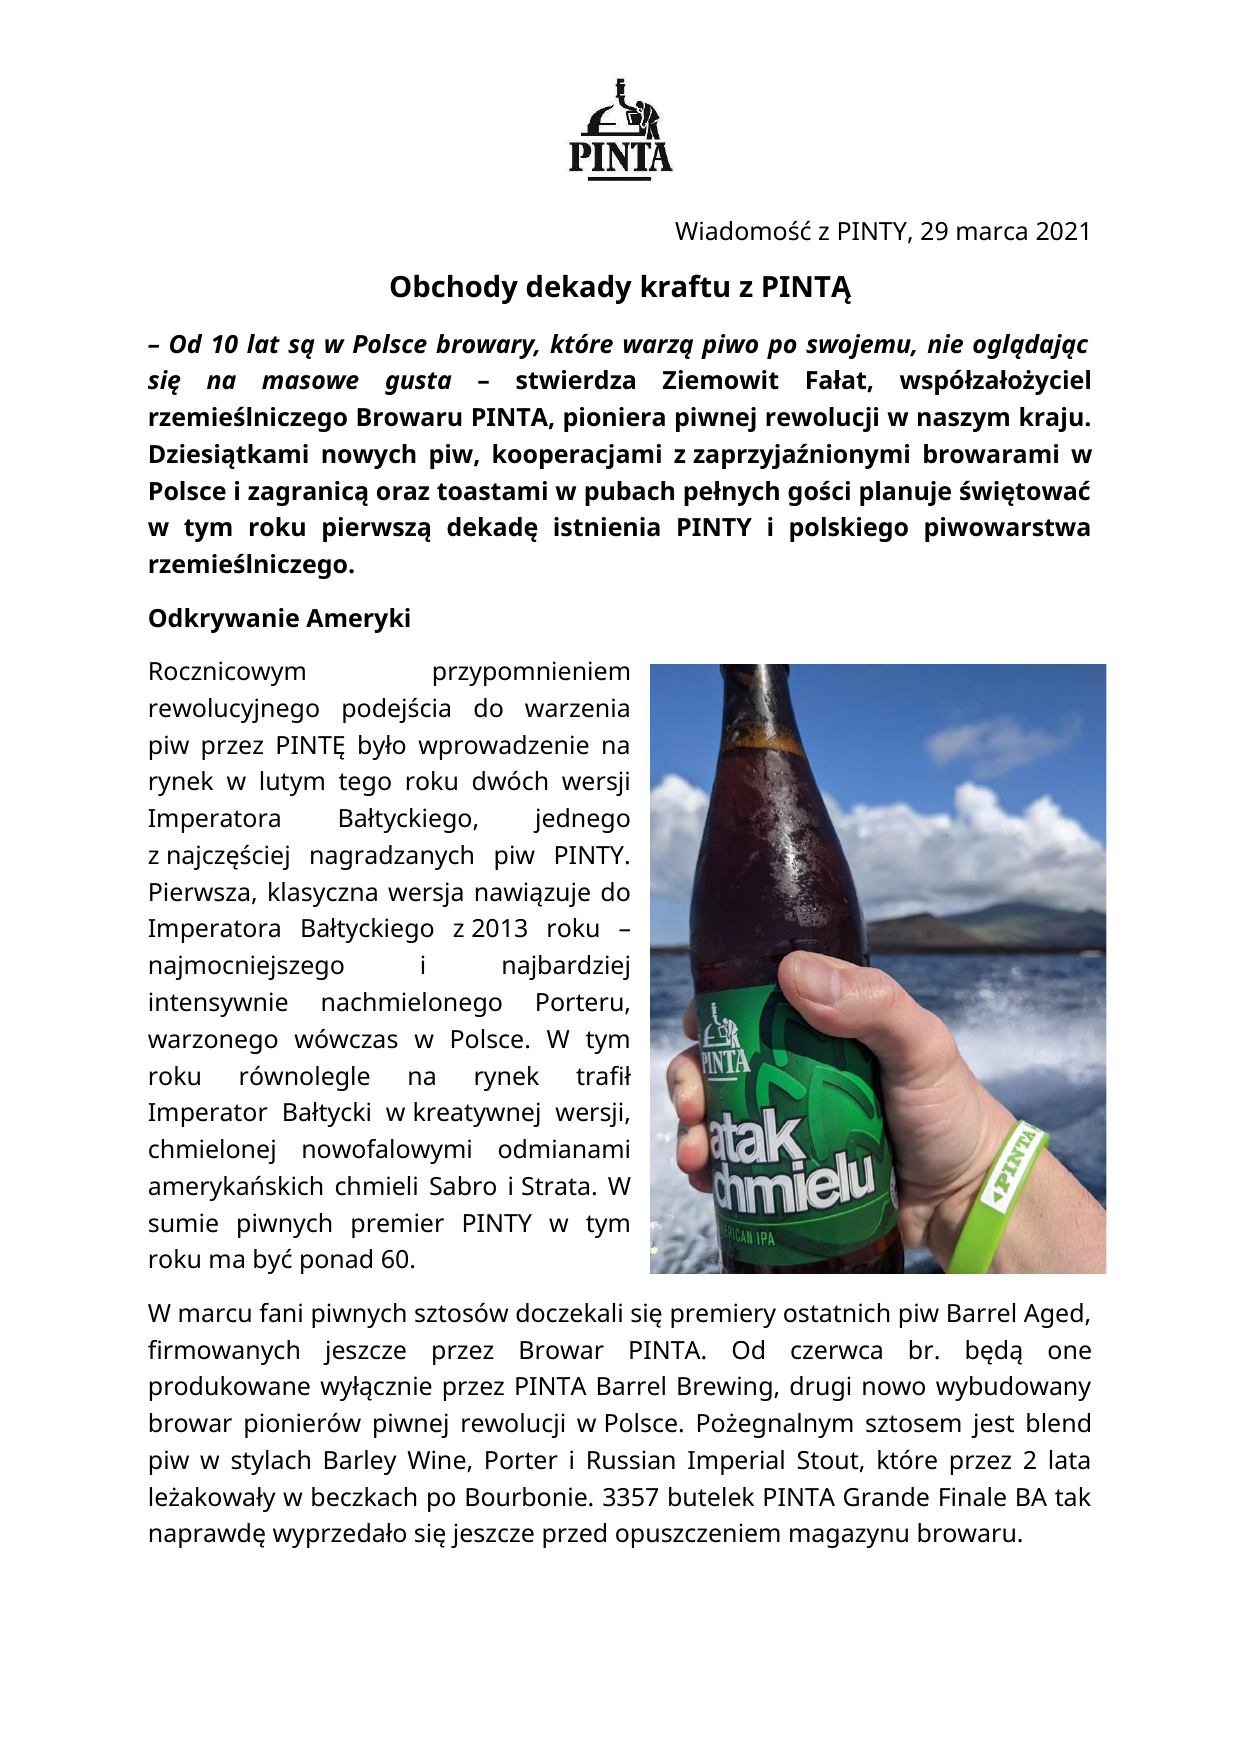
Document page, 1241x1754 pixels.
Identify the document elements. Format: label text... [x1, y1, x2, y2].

text Wiadomość z PINTY, 29 marca 2021 [148, 213, 1093, 247]
text – Od 10 lat są w Polsce browary, które warzą piwo po swojemu, nie oglądając się na masowe gusta – stwierdza Ziemowit Fałat, współzałożyciel rzemieślniczego Browaru PINTA, pioniera piwnej rewolucji w naszym kraju. Dziesiątkami nowych piw, kooperacjami z zaprzyjaźnionymi browarami w Polsce i zagranicą oraz toastami w pubach pełnych gości planuje świętować w tym roku pierwszą dekadę istnienia PINTY i polskiego piwowarstwa rzemieślniczego. [148, 326, 1093, 581]
text W marcu fani piwnych sztosów doczekali się premiery ostatnich piw Barrel Aged, firmowanych jeszcze przez Browar PINTA. Od czerwca br. będą one produkowane wyłącznie przez PINTA Barrel Brewing, drugi nowo wybudowany browar pionierów piwnej rewolucji w Polsce. Pożegnalnym sztosem jest blend piw w stylach Barley Wine, Porter i Russian Imperial Stout, które przez 2 lata leżakowały w beczkach po Bourbonie. 3357 butelek PINTA Grande Finale BA tak naprawdę wyprzedało się jeszcze przed opuszczeniem magazynu browaru. [148, 1296, 1093, 1550]
text Obchody dekady kraftu z PINTĄ [148, 267, 1093, 306]
picture [559, 73, 681, 189]
picture [650, 664, 1107, 1274]
text Odkrywanie Ameryki [148, 600, 1093, 634]
